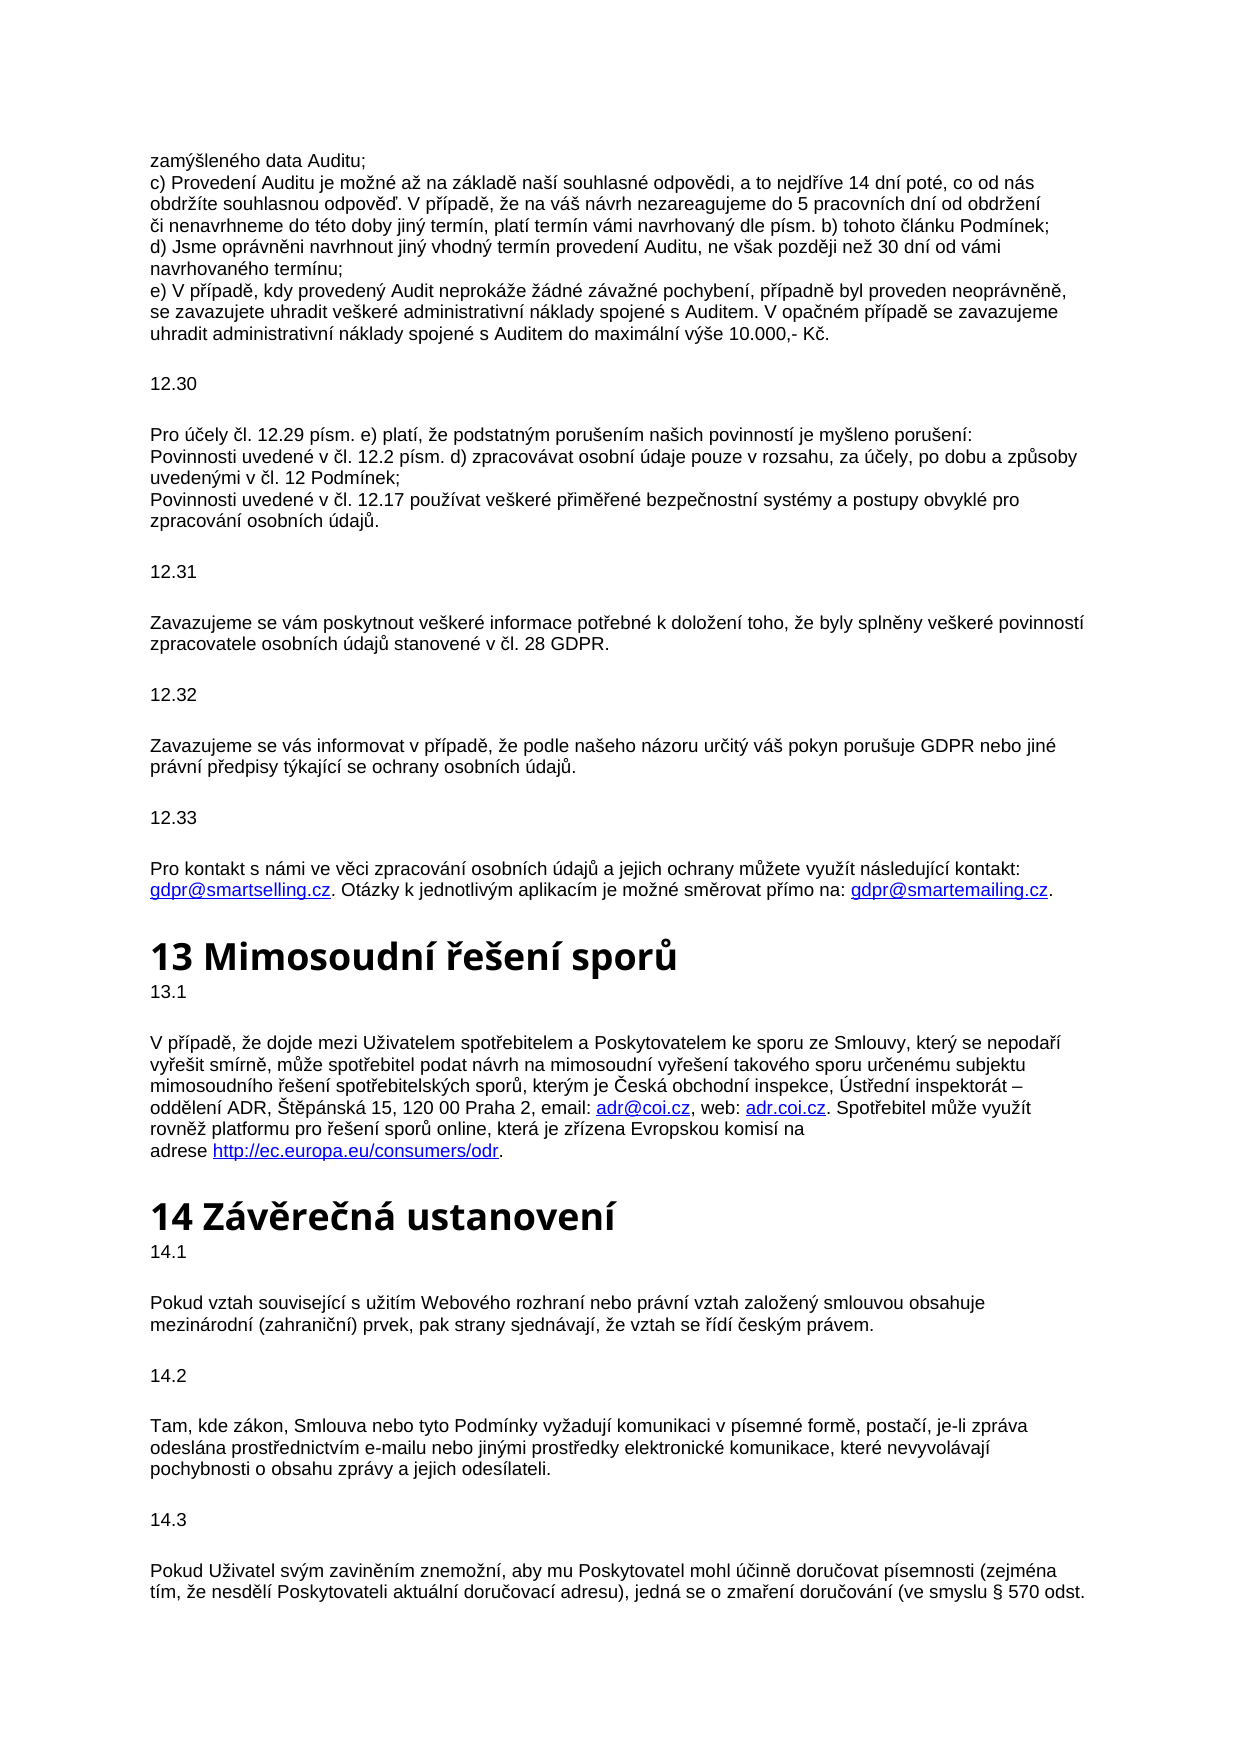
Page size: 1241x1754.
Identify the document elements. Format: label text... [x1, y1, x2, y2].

text 12.31 [150, 561, 1090, 582]
text Pro účely čl. 12.29 písm. e) platí, že podstatným porušením našich povinností je myšleno porušení: Povinnosti uvedené v čl. 12.2 písm. d) zpracovávat osobní údaje pouze v rozsahu, za účely, po dobu a způsoby uvedenými v čl. 12 Podmínek; Povinnosti uvedené v čl. 12.17 používat veškeré přiměřené bezpečnostní systémy a postupy obvyklé pro zpracování osobních údajů. [150, 424, 1090, 532]
text 13.1 [150, 981, 1090, 1003]
text V případě, že dojde mezi Uživatelem spotřebitelem a Poskytovatelem ke sporu ze Smlouvy, který se nepodaří vyřešit smírně, může spotřebitel podat návrh na mimosoudní vyřešení takového sporu určenému subjektu mimosoudního řešení spotřebitelských sporů, kterým je Česká obchodní inspekce, Ústřední inspektorát – oddělení ADR, Štěpánská 15, 120 00 Praha 2, email: adr@coi.cz, web: adr.coi.cz. Spotřebitel může využít rovněž platformu pro řešení sporů online, která je zřízena Evropskou komisí na adrese http://ec.europa.eu/consumers/odr. [150, 1032, 1090, 1161]
text 14.2 [150, 1364, 1090, 1386]
text 14.3 [150, 1509, 1090, 1531]
text 12.33 [150, 807, 1090, 828]
text Tam, kde zákon, Smlouva nebo tyto Podmínky vyžadují komunikaci v písemné formě, postačí, je-li zpráva odeslána prostřednictvím e-mailu nebo jinými prostředky elektronické komunikace, které nevyvolávají pochybnosti o obsahu zprávy a jejich odesílateli. [150, 1415, 1090, 1480]
text Pokud vztah související s užitím Webového rozhraní nebo právní vztah založený smlouvou obsahuje mezinárodní (zahraniční) prvek, pak strany sjednávají, že vztah se řídí českým právem. [150, 1292, 1090, 1335]
text 13 Mimosoudní řešení sporů [150, 930, 1090, 981]
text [150, 150, 1090, 344]
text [150, 1560, 1090, 1603]
text 12.32 [150, 684, 1090, 706]
text 14 Závěrečná ustanovení [150, 1190, 1090, 1241]
text Pro kontakt s námi ve věci zpracování osobních údajů a jejich ochrany můžete využít následující kontakt: gdpr@smartselling.cz. Otázky k jednotlivým aplikacím je možné směrovat přímo na: gdpr@smartemailing.cz. [150, 858, 1090, 901]
text Zavazujeme se vás informovat v případě, že podle našeho názoru určitý váš pokyn porušuje GDPR nebo jiné právní předpisy týkající se ochrany osobních údajů. [150, 735, 1090, 778]
text 14.1 [150, 1241, 1090, 1263]
text 12.30 [150, 373, 1090, 395]
text Zavazujeme se vám poskytnout veškeré informace potřebné k doložení toho, že byly splněny veškeré povinností zpracovatele osobních údajů stanovené v čl. 28 GDPR. [150, 612, 1090, 655]
